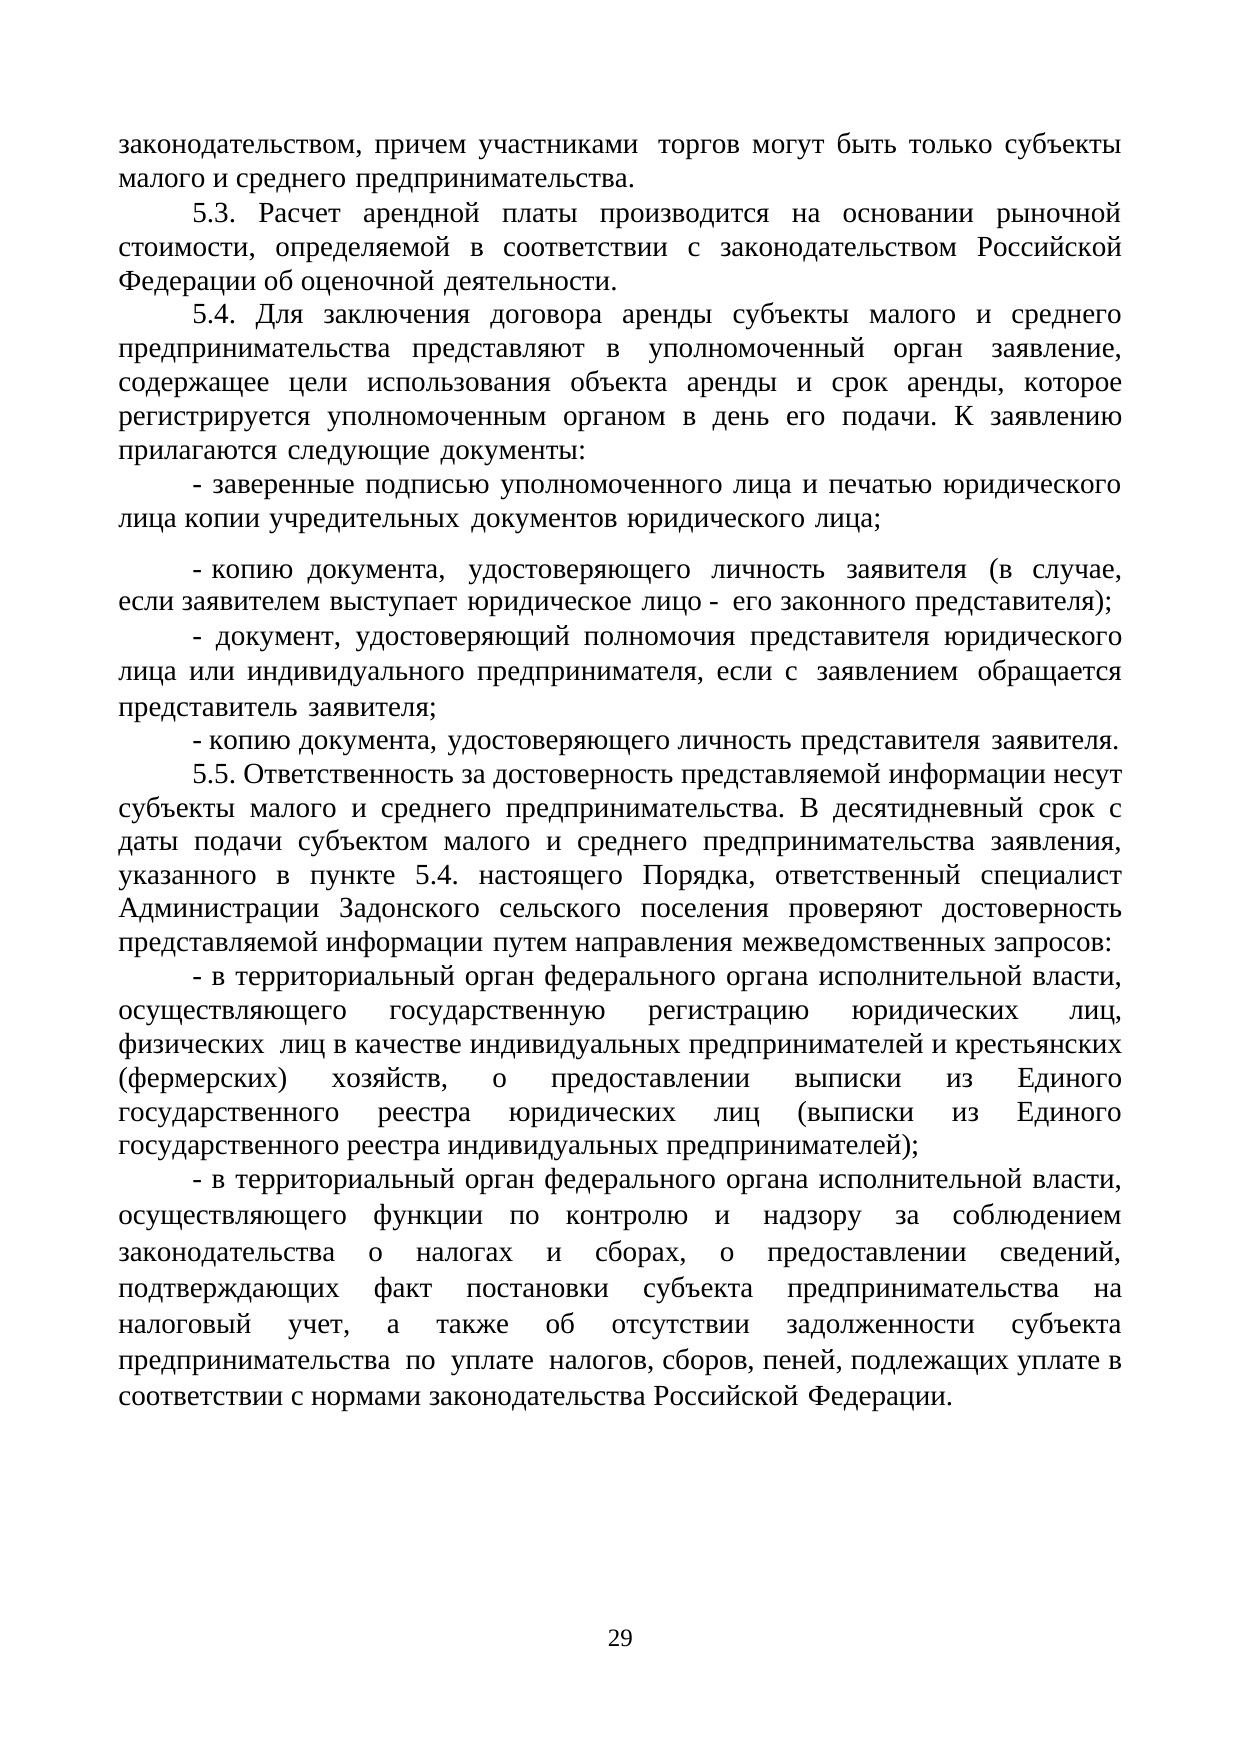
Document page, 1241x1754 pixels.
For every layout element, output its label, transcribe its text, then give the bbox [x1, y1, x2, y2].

text - документ, удостоверяющий полномочия представителя юридического лица или индивидуального предпринимателя, если с заявлением обращается представитель заявителя; [118, 618, 1122, 722]
text 5.3. Расчет арендной платы производится на основании рыночной стоимости, определяемой в соответствии с законодательством Российской Федерации об оценочной деятельности. [118, 195, 1122, 296]
text - копию документа, удостоверяющего личность представителя заявителя. [118, 724, 1122, 756]
text - заверенные подписью уполномоченного лица и печатью юридического лица копии учредительных документов юридического лица; [118, 466, 1122, 533]
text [118, 127, 1122, 194]
text - в территориальный орган федерального органа исполнительной власти, осуществляющего государственную регистрацию юридических лиц, физических лиц в качестве индивидуальных предпринимателей и крестьянских (фермерских) хозяйств, о предоставлении выписки из Единого государственного реестра юридических лиц (выписки из Единого государственного реестра индивидуальных предпринимателей); [118, 958, 1122, 1161]
text 5.5. Ответственность за достоверность представляемой информации несут субъекты малого и среднего предпринимательства. В десятидневный срок с даты подачи субъектом малого и среднего предпринимательства заявления, указанного в пункте 5.4. настоящего Порядка, ответственный специалист Администрации Задонского сельского поселения проверяют достоверность представляемой информации путем направления межведомственных запросов: [118, 756, 1122, 957]
text - в территориальный орган федерального органа исполнительной власти, осуществляющего функции по контролю и надзору за соблюдением законодательства о налогах и сборах, о предоставлении сведений, подтверждающих факт постановки субъекта предпринимательства на налоговый учет, а также об отсутствии задолженности субъекта предпринимательства по уплате налогов, сборов, пеней, подлежащих уплате в соответствии с нормами законодательства Российской Федерации. [118, 1161, 1122, 1412]
text 5.4. Для заключения договора аренды субъекты малого и среднего предпринимательства представляют в уполномоченный орган заявление, содержащее цели использования объекта аренды и срок аренды, которое регистрируется уполномоченным органом в день его подачи. К заявлению прилагаются следующие документы: [118, 297, 1122, 466]
text - копию документа, удостоверяющего личность заявителя (в случае, если заявителем выступает юридическое лицо - его законного представителя); [118, 552, 1122, 617]
